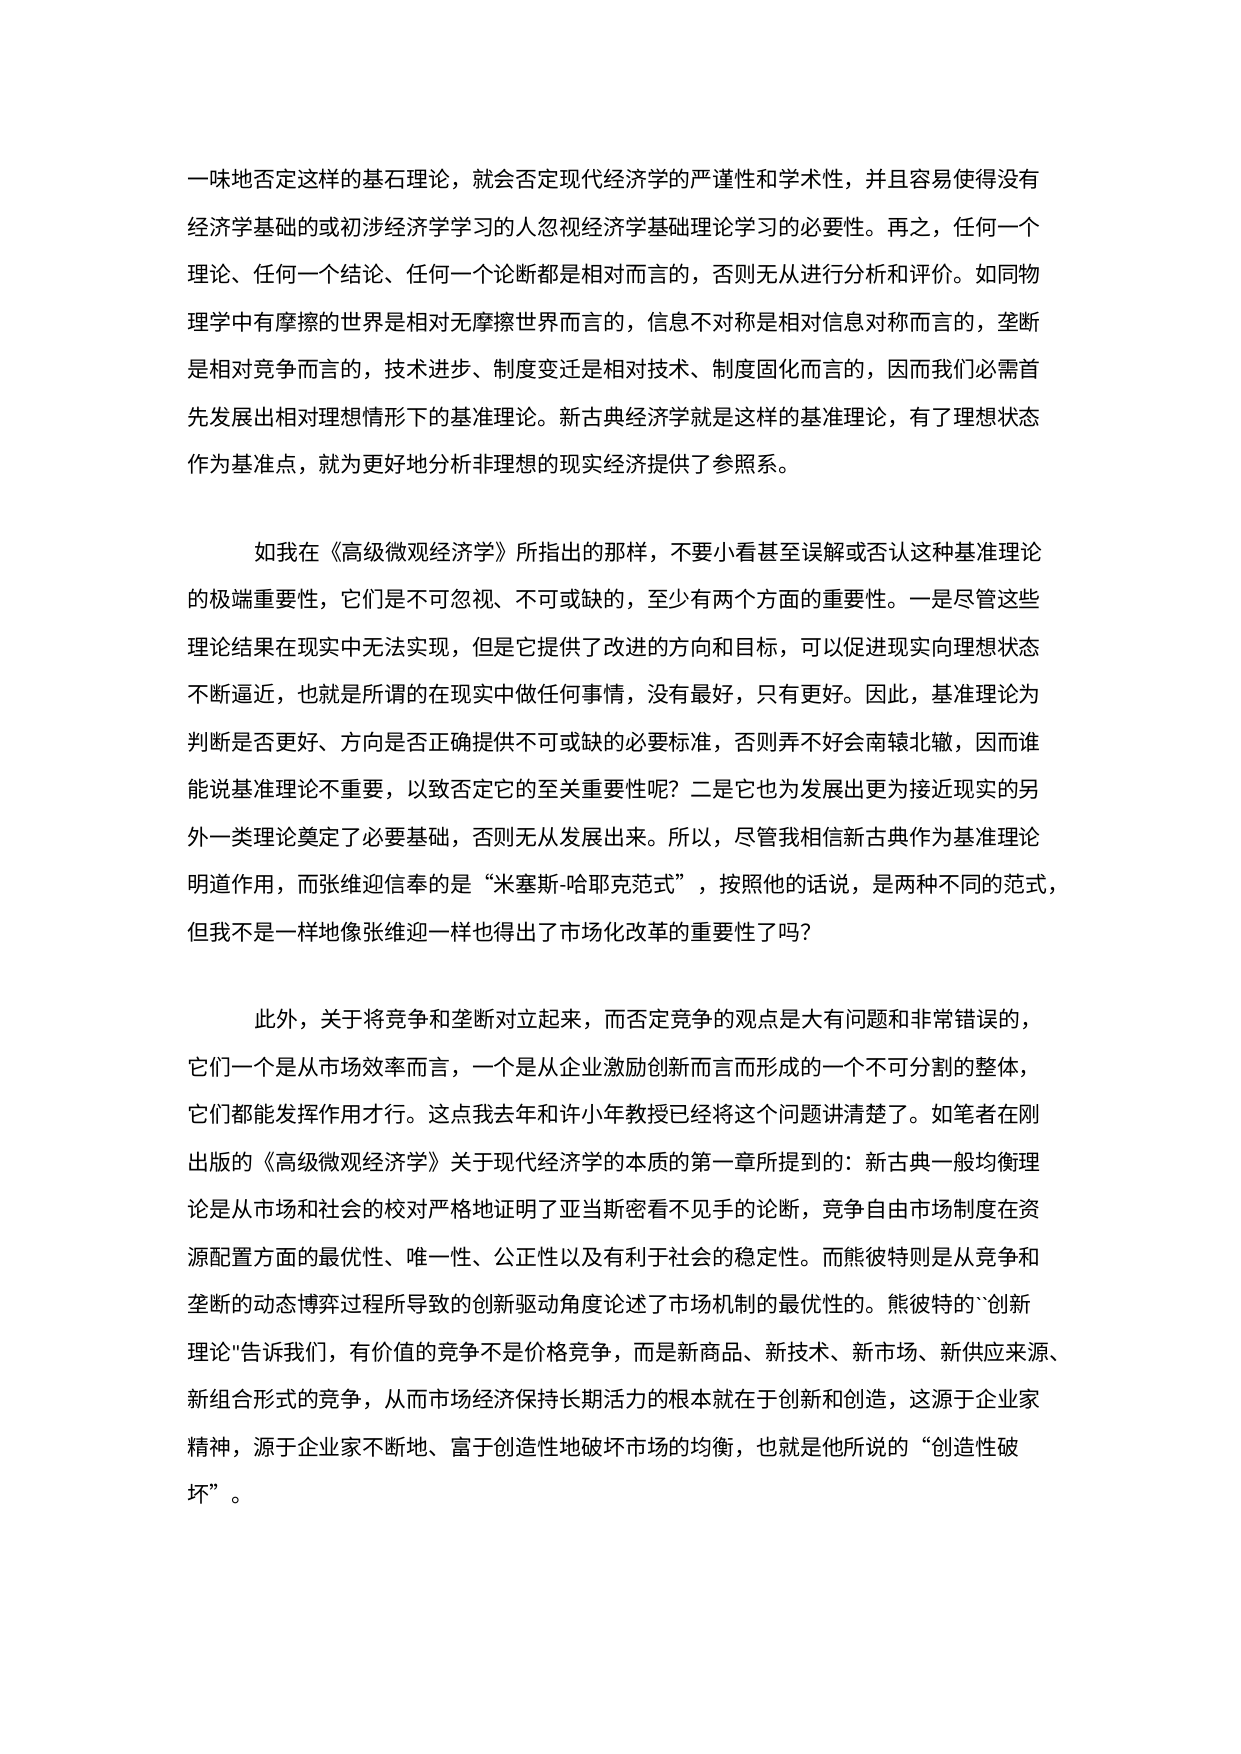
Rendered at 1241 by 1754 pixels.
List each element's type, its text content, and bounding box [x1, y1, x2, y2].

text 此外，关于将竞争和垄断对立起来，而否定竞争的观点是大有问题和非常错误的，它们一个是从市场效率而言，一个是从企业激励创新而言而形成的一个不可分割的整体，它们都能发挥作用才行。这点我去年和许小年教授已经将这个问题讲清楚了。如笔者在刚出版的《高级微观经济学》关于现代经济学的本质的第一章所提到的：新古典一般均衡理论是从市场和社会的校对严格地证明了亚当斯密看不见手的论断，竞争自由市场制度在资源配置方面的最优性、唯一性、公正性以及有利于社会的稳定性。而熊彼特则是从竞争和垄断的动态博弈过程所导致的创新驱动角度论述了市场机制的最优性的。熊彼特的``创新理论"告诉我们，有价值的竞争不是价格竞争，而是新商品、新技术、新市场、新供应来源、新组合形式的竞争，从而市场经济保持长期活力的根本就在于创新和创造，这源于企业家精神，源于企业家不断地、富于创造性地破坏市场的均衡，也就是他所说的“创造性破坏”。 [187, 1002, 1053, 1509]
text 如我在《高级微观经济学》所指出的那样，不要小看甚至误解或否认这种基准理论的极端重要性，它们是不可忽视、不可或缺的，至少有两个方面的重要性。一是尽管这些理论结果在现实中无法实现，但是它提供了改进的方向和目标，可以促进现实向理想状态不断逼近，也就是所谓的在现实中做任何事情，没有最好，只有更好。因此，基准理论为判断是否更好、方向是否正确提供不可或缺的必要标准，否则弄不好会南辕北辙，因而谁能说基准理论不重要，以致否定它的至关重要性呢？二是它也为发展出更为接近现实的另外一类理论奠定了必要基础，否则无从发展出来。所以，尽管我相信新古典作为基准理论明道作用，而张维迎信奉的是“米塞斯-哈耶克范式”，按照他的话说，是两种不同的范式，但我不是一样地像张维迎一样也得出了市场化改革的重要性了吗？ [187, 534, 1053, 946]
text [187, 162, 1053, 479]
